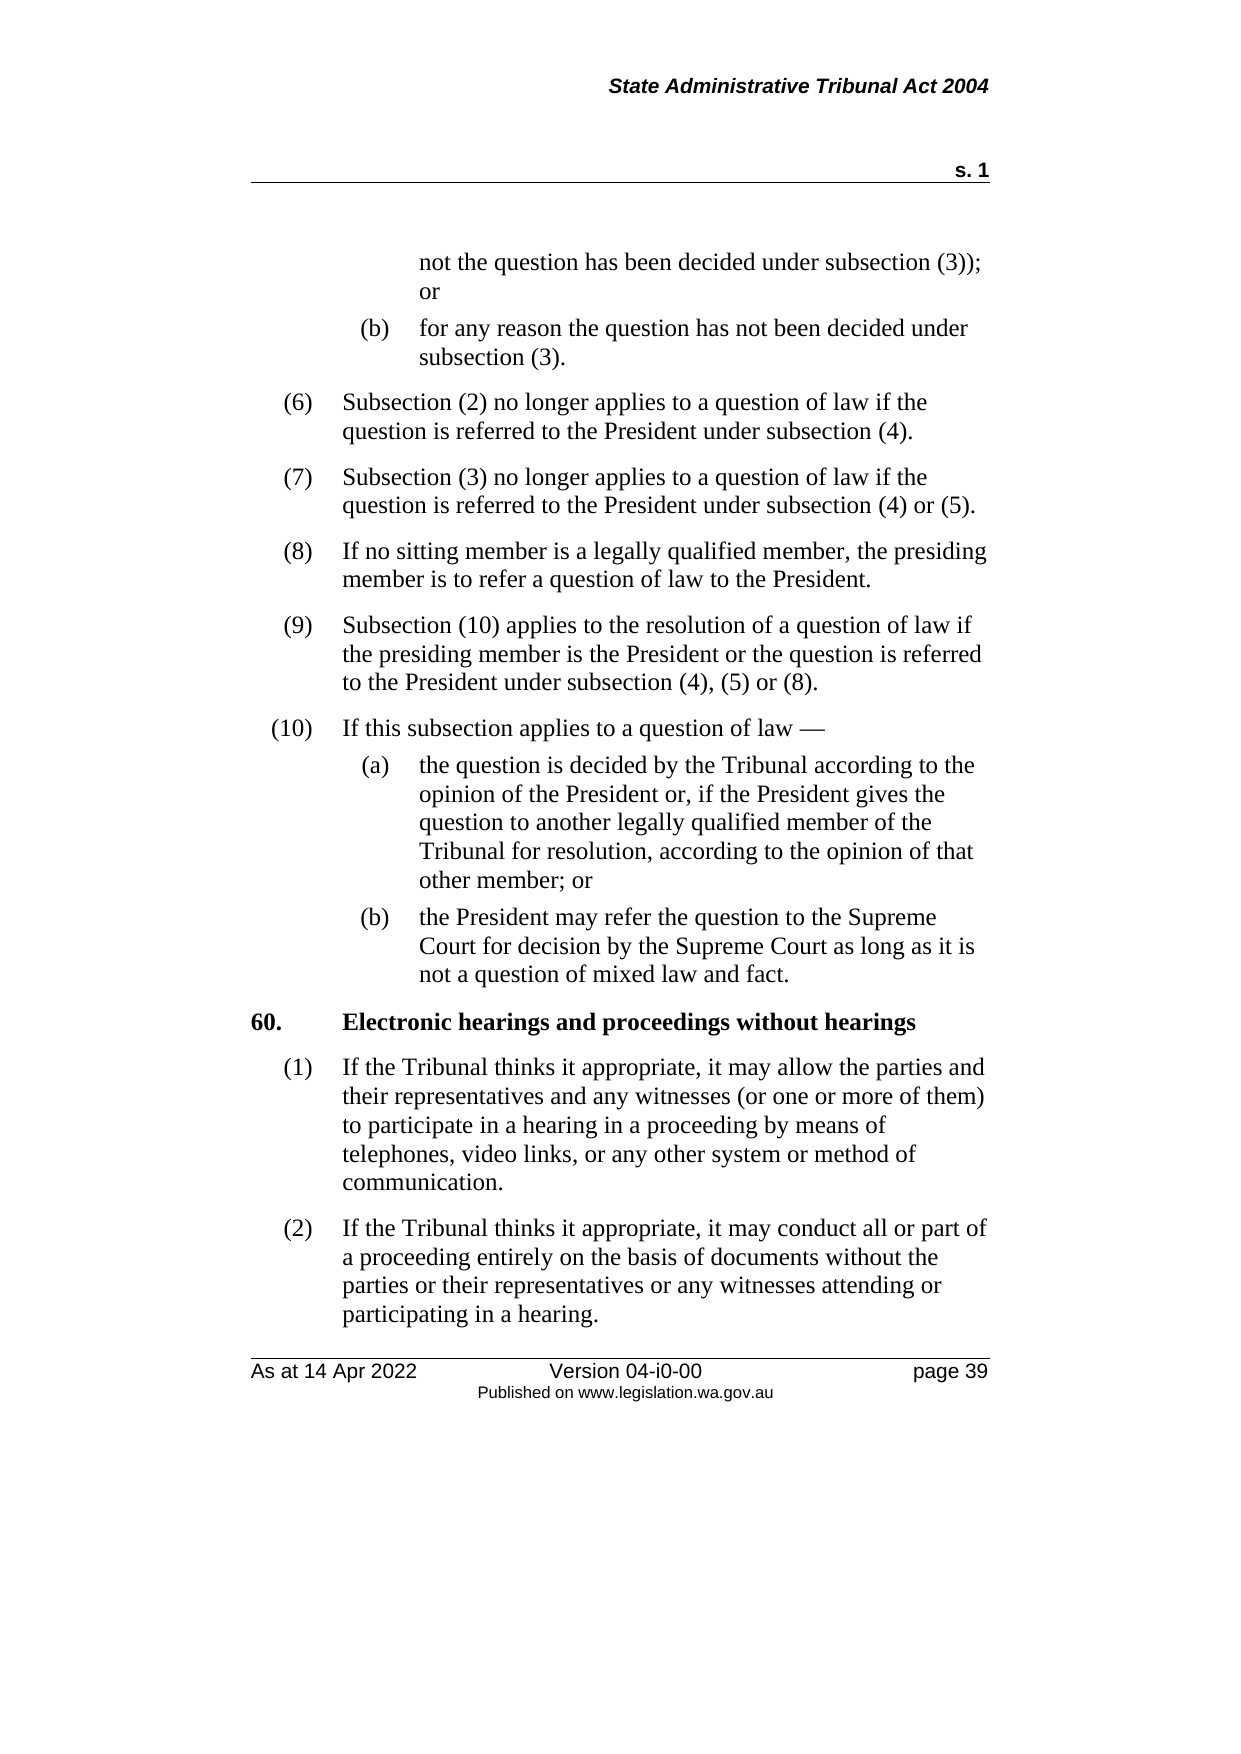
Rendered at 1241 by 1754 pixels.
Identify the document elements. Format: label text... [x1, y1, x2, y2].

text (2) If the Tribunal thinks it appropriate, it may conduct all or part of a proceeding entirely on the basis of documents without the parties or their representatives or any witnesses attending or participating in a hearing. [251, 1213, 990, 1328]
text (10) If this subsection applies to a question of law — [251, 713, 990, 742]
text (9) Subsection (10) applies to the resolution of a question of law if the presiding member is the President or the question is referred to the President under subsection (4), (5) or (8). [251, 610, 990, 696]
text (b) the President may refer the question to the Supreme Court for decision by the Supreme Court as long as it is not a question of mixed law and fact. [251, 902, 990, 988]
text (7) Subsection (3) no longer applies to a question of law if the question is referred to the President under subsection (4) or (5). [251, 462, 990, 519]
subtitle 60. Electronic hearings and proceedings without hearings [251, 1007, 990, 1036]
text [251, 247, 990, 305]
text (a) the question is decided by the Tribunal according to the opinion of the President or, if the President gives the question to another legally qualified member of the Tribunal for resolution, according to the opinion of that other member; or [251, 750, 990, 894]
text (8) If no sitting member is a legally qualified member, the presiding member is to refer a question of law to the President. [251, 536, 990, 593]
text (6) Subsection (2) no longer applies to a question of law if the question is referred to the President under subsection (4). [251, 387, 990, 445]
text (b) for any reason the question has not been decided under subsection (3). [251, 313, 990, 371]
text (1) If the Tribunal thinks it appropriate, it may allow the parties and their representatives and any witnesses (or one or more of them) to participate in a hearing in a proceeding by means of telephones, video links, or any other system or method of communication. [251, 1052, 990, 1196]
